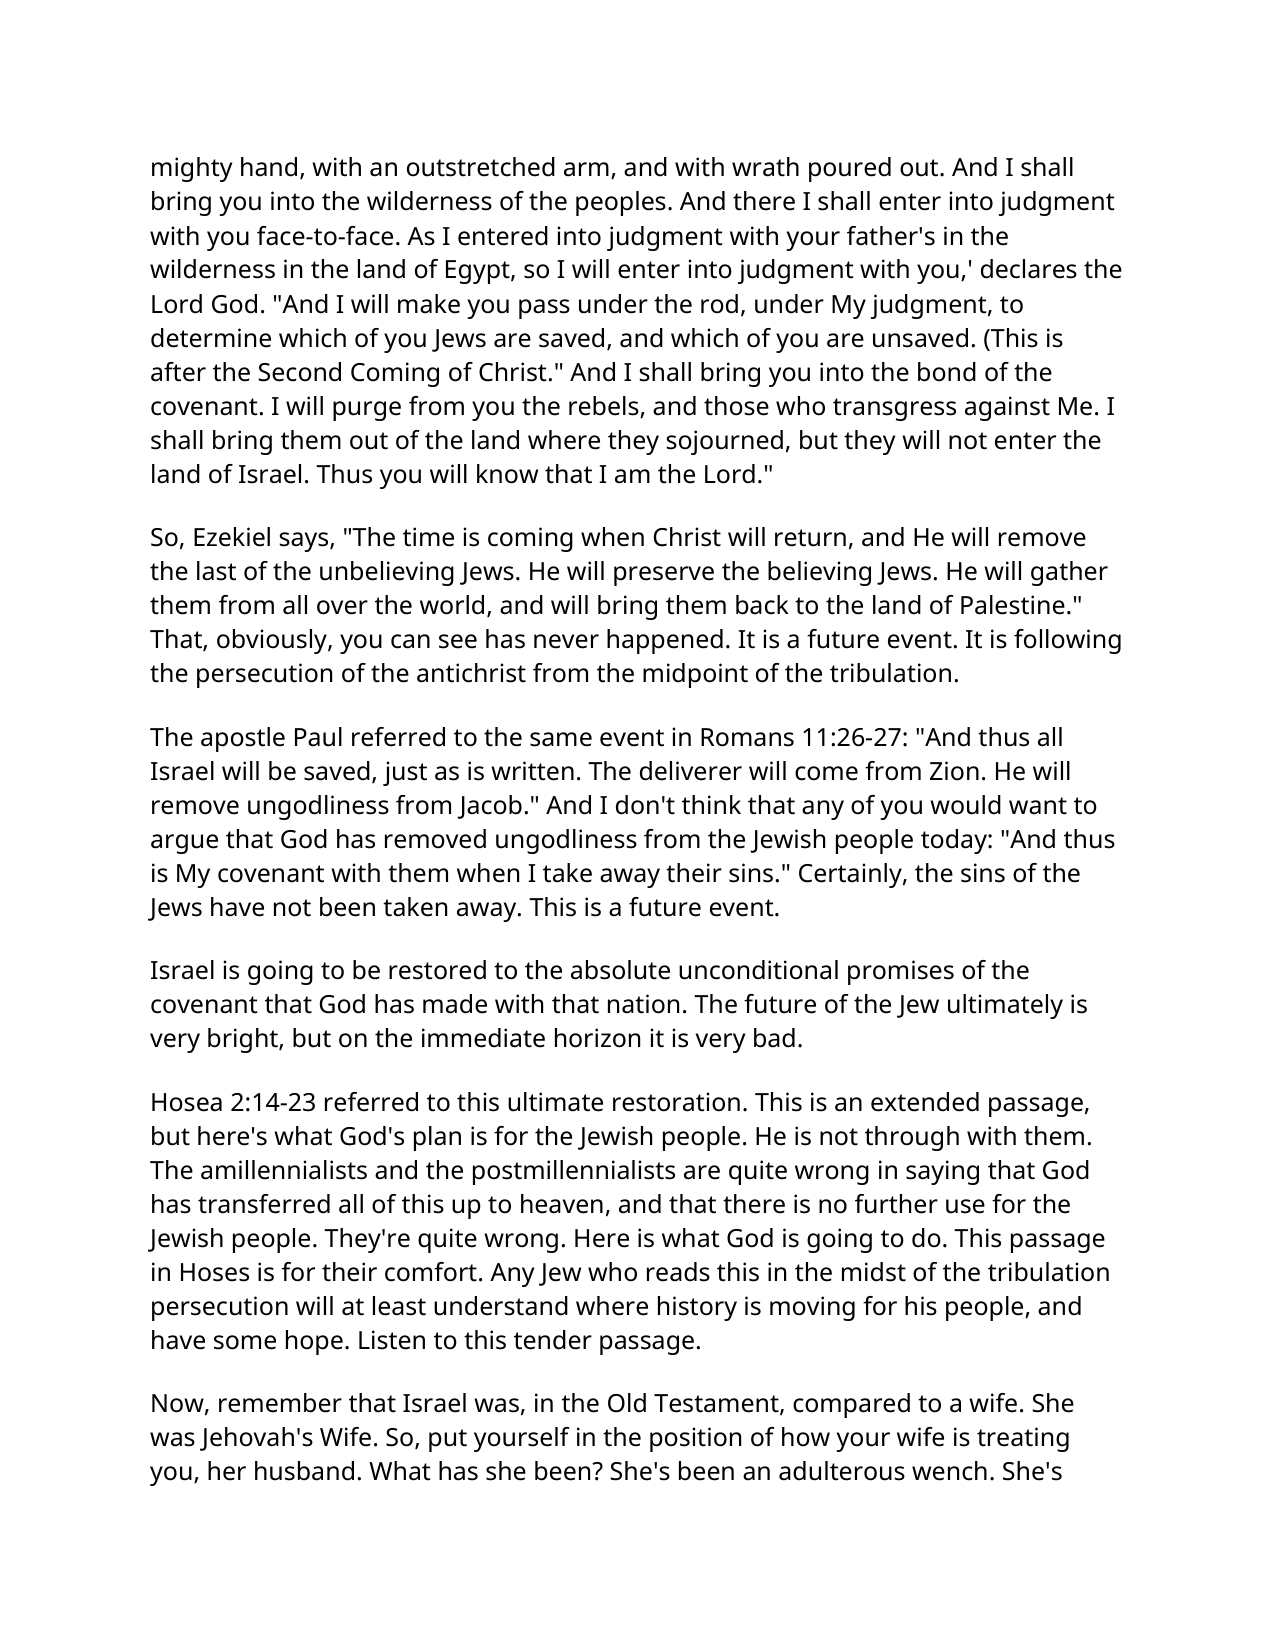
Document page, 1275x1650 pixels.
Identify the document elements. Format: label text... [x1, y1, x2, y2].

text So, Ezekiel says, "The time is coming when Christ will return, and He will remove the last of the unbelieving Jews. He will preserve the believing Jews. He will gather them from all over the world, and will bring them back to the land of Palestine." That, obviously, you can see has never happened. It is a future event. It is following the persecution of the antichrist from the midpoint of the tribulation. [150, 520, 1125, 690]
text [150, 1386, 1125, 1488]
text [150, 150, 1125, 491]
text Hosea 2:14-23 referred to this ultimate restoration. This is an extended passage, but here's what God's plan is for the Jewish people. He is not through with them. The amillennialists and the postmillennialists are quite wrong in saying that God has transferred all of this up to heaven, and that there is no further use for the Jewish people. They're quite wrong. Here is what God is going to do. This passage in Hoses is for their comfort. Any Jew who reads this in the midst of the tribulation persecution will at least understand where history is moving for his people, and have some hope. Listen to this tender passage. [150, 1084, 1125, 1357]
text Israel is going to be restored to the absolute unconditional promises of the covenant that God has made with that nation. The future of the Jew ultimately is very bright, but on the immediate horizon it is very bad. [150, 953, 1125, 1055]
text The apostle Paul referred to the same event in Romans 11:26-27: "And thus all Israel will be saved, just as is written. The deliverer will come from Zion. He will remove ungodliness from Jacob." And I don't think that any of you would want to argue that God has removed ungodliness from the Jewish people today: "And thus is My covenant with them when I take away their sins." Certainly, the sins of the Jews have not been taken away. This is a future event. [150, 719, 1125, 924]
